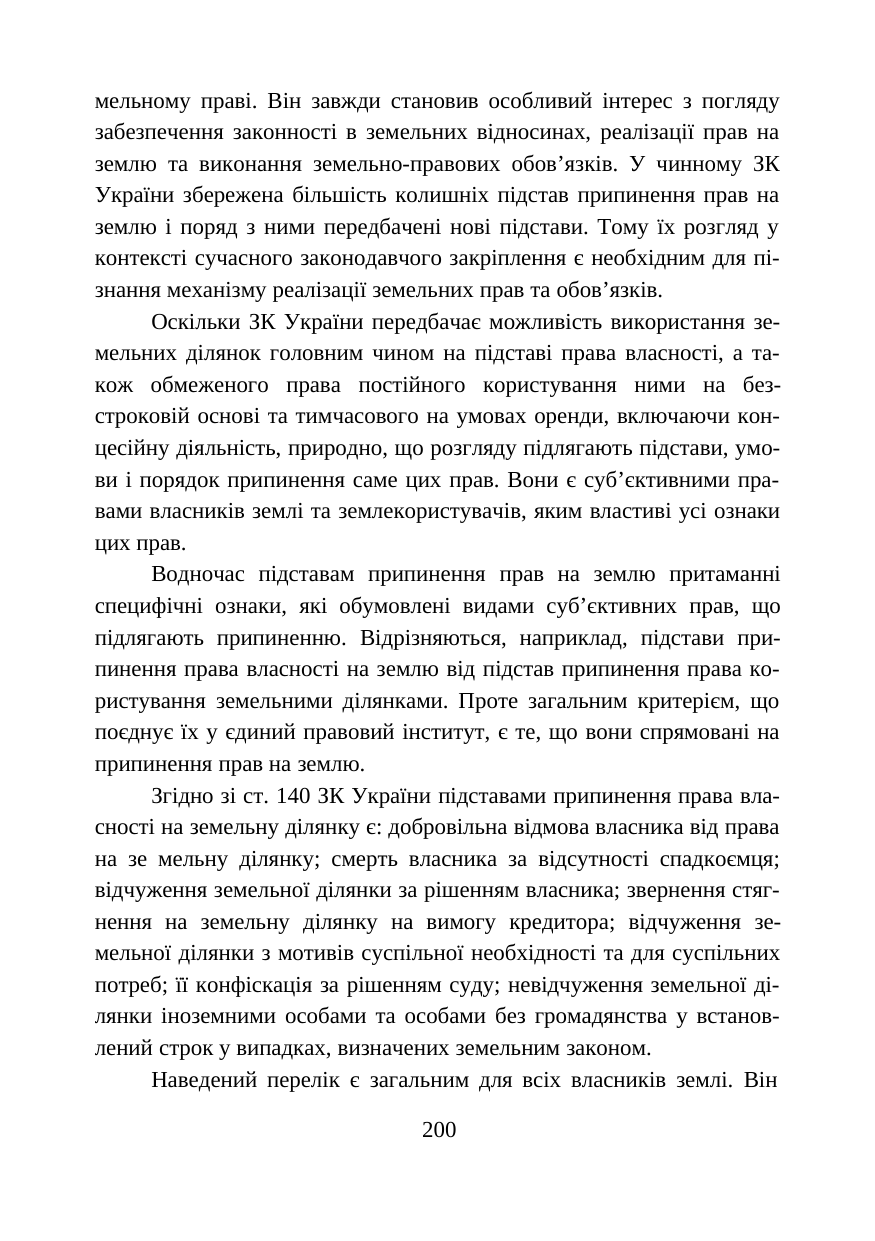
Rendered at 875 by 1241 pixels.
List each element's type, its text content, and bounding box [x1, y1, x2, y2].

text Наведений перелік є загальним для всіх власників землі. Він [151, 1066, 809, 1092]
text Оскільки ЗК України передбачає можливість використання зе- мельних ділянок головним чином на підставі права власності, а та- кож обмеженого права постійного користування ними на без- строковій основі та тимчасового на умовах оренди, включаючи кон- цесійну діяльність, природно, що розгляду підлягають підстави, умо- ви і порядок припинення саме цих прав. Вони є суб’єктивними пра- вами власників землі та землекористувачів, яким властиві усі ознаки цих прав. [94, 308, 781, 555]
text Водночас підставам припинення прав на землю притаманні специфічні ознаки, які обумовлені видами суб’єктивних прав, що підлягають припиненню. Відрізняються, наприклад, підстави при- пинення права власності на землю від підстав припинення права ко- ристування земельними ділянками. Проте загальним критерієм, що поєднує їх у єдиний правовий інститут, є те, що вони спрямовані на припинення прав на землю. [94, 561, 781, 776]
text мельному праві. Він завжди становив особливий інтерес з погляду забезпечення законності в земельних відносинах, реалізації прав на землю та виконання земельно-правових обов’язків. У чинному ЗК України збережена більшість колишніх підстав припинення прав на землю і поряд з ними передбачені нові підстави. Тому їх розгляд у контексті сучасного законодавчого закріплення є необхідним для пі- знання механізму реалізації земельних прав та обов’язків. [94, 87, 781, 302]
text Згідно зі ст. 140 ЗК України підставами припинення права вла- сності на земельну ділянку є: добровільна відмова власника від права на зе мельну ділянку; смерть власника за відсутності спадкоємця; відчуження земельної ділянки за рішенням власника; звернення стяг- нення на земельну ділянку на вимогу кредитора; відчуження зе- мельної ділянки з мотивів суспільної необхідності та для суспільних потреб; її конфіскація за рішенням суду; невідчуження земельної ді- лянки іноземними особами та особами без громадянства у встанов- лений строк у випадках, визначених земельним законом. [94, 782, 781, 1061]
